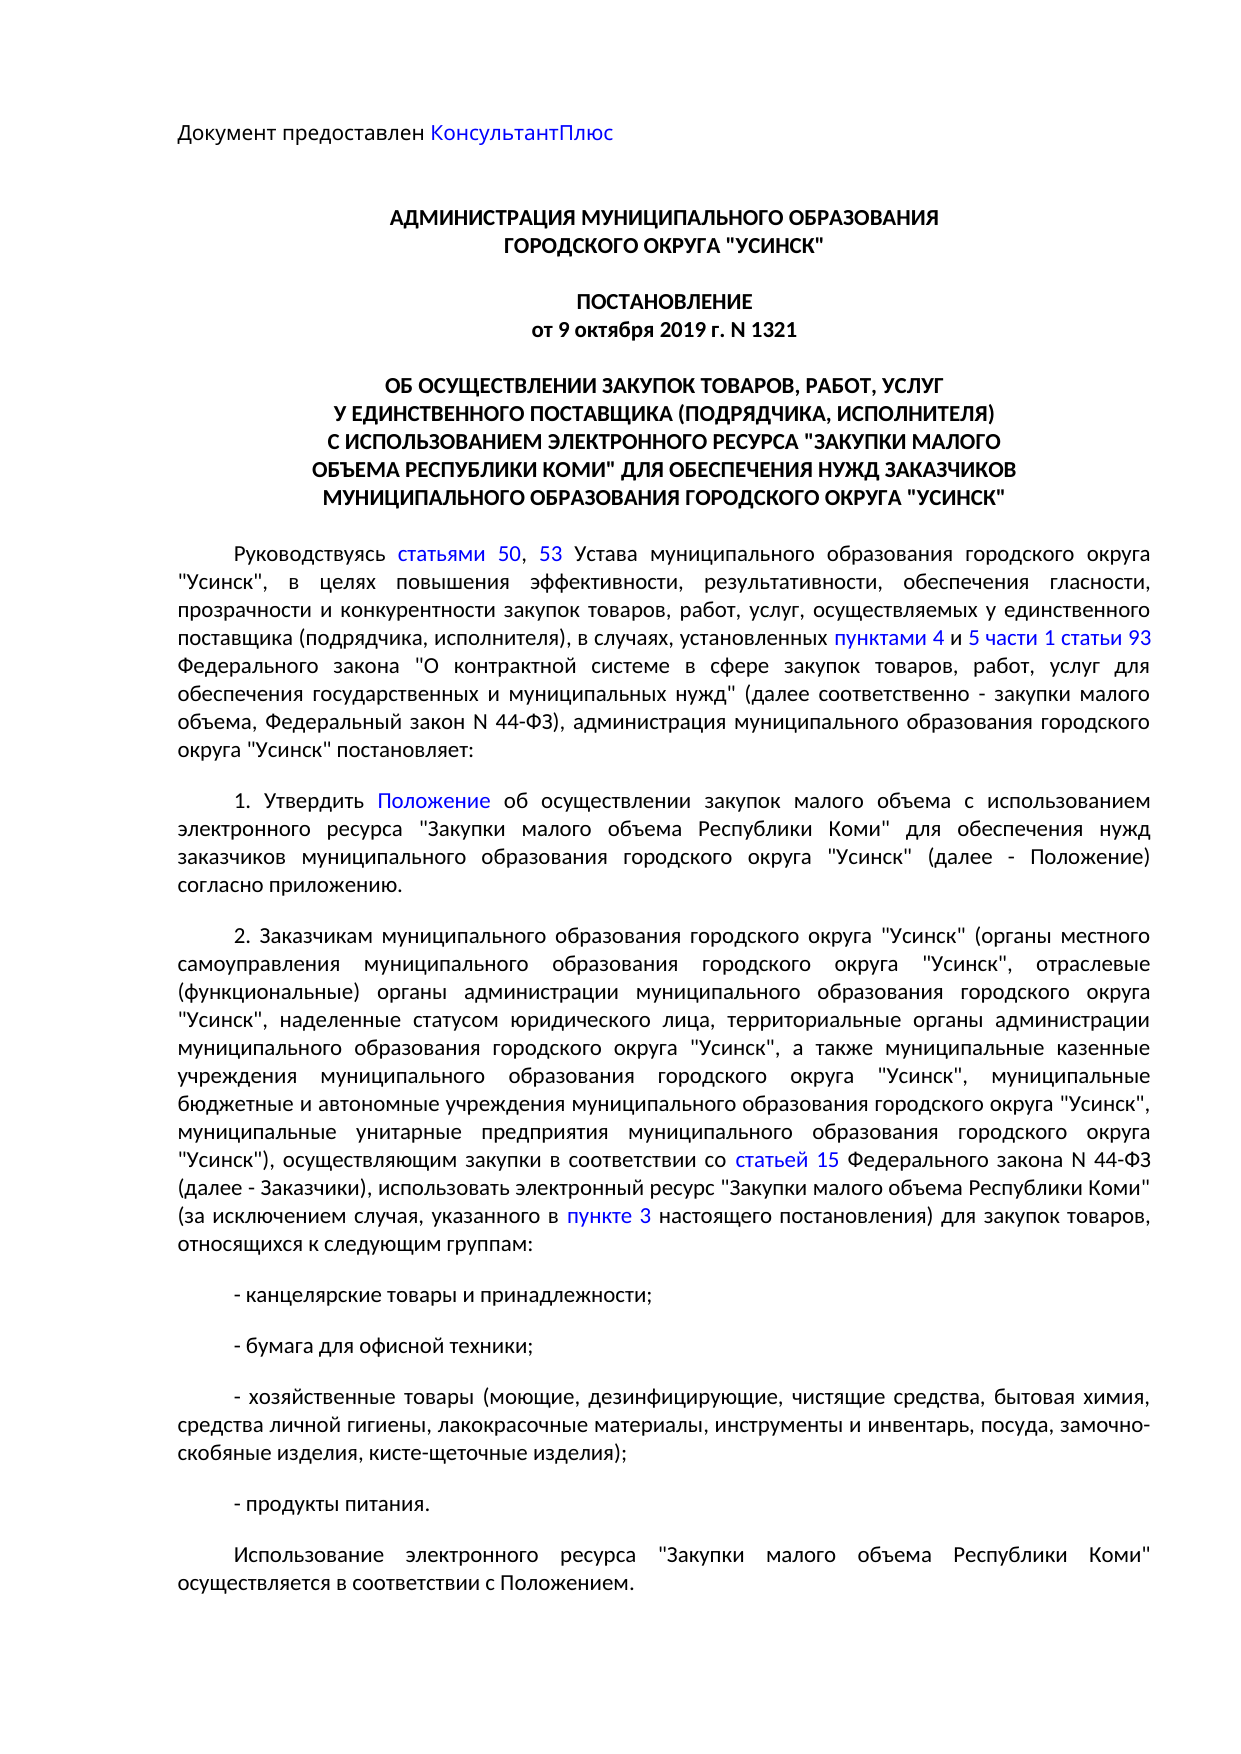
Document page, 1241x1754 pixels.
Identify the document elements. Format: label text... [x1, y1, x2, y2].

title У ЕДИНСТВЕННОГО ПОСТАВЩИКА (ПОДРЯДЧИКА, ИСПОЛНИТЕЛЯ) [177, 399, 1152, 427]
text Использование электронного ресурса "Закупки малого объема Республики Коми" осуществляется в соответствии с Положением. [177, 1540, 1152, 1596]
text - бумага для офисной техники; [177, 1331, 1152, 1359]
title Документ предоставлен КонсультантПлюс [177, 118, 1152, 175]
text - хозяйственные товары (моющие, дезинфицирующие, чистящие средства, бытовая химия, средства личной гигиены, лакокрасочные материалы, инструменты и инвентарь, посуда, замочно-скобяные изделия, кисте-щеточные изделия); [177, 1382, 1152, 1466]
text Руководствуясь статьями 50, 53 Устава муниципального образования городского округа "Усинск", в целях повышения эффективности, результативности, обеспечения гласности, прозрачности и конкурентности закупок товаров, работ, услуг, осуществляемых у единственного поставщика (подрядчика, исполнителя), в случаях, установленных пунктами 4 и 5 части 1 статьи 93 Федерального закона "О контрактной системе в сфере закупок товаров, работ, услуг для обеспечения государственных и муниципальных нужд" (далее соответственно - закупки малого объема, Федеральный закон N 44-ФЗ), администрация муниципального образования городского округа "Усинск" постановляет: [177, 539, 1152, 763]
title ОБ ОСУЩЕСТВЛЕНИИ ЗАКУПОК ТОВАРОВ, РАБОТ, УСЛУГ [177, 371, 1152, 399]
title ГОРОДСКОГО ОКРУГА "УСИНСК" [177, 231, 1152, 259]
title С ИСПОЛЬЗОВАНИЕМ ЭЛЕКТРОННОГО РЕСУРСА "ЗАКУПКИ МАЛОГО [177, 427, 1152, 455]
text 1. Утвердить Положение об осуществлении закупок малого объема с использованием электронного ресурса "Закупки малого объема Республики Коми" для обеспечения нужд заказчиков муниципального образования городского округа "Усинск" (далее - Положение) согласно приложению. [177, 786, 1152, 898]
title ОБЪЕМА РЕСПУБЛИКИ КОМИ" ДЛЯ ОБЕСПЕЧЕНИЯ НУЖД ЗАКАЗЧИКОВ [177, 455, 1152, 483]
title от 9 октября 2019 г. N 1321 [177, 315, 1152, 343]
title АДМИНИСТРАЦИЯ МУНИЦИПАЛЬНОГО ОБРАЗОВАНИЯ [177, 203, 1152, 231]
title МУНИЦИПАЛЬНОГО ОБРАЗОВАНИЯ ГОРОДСКОГО ОКРУГА "УСИНСК" [177, 483, 1152, 511]
text - продукты питания. [177, 1489, 1152, 1517]
text 2. Заказчикам муниципального образования городского округа "Усинск" (органы местного самоуправления муниципального образования городского округа "Усинск", отраслевые (функциональные) органы администрации муниципального образования городского округа "Усинск", наделенные статусом юридического лица, территориальные органы администрации муниципального образования городского округа "Усинск", а также муниципальные казенные учреждения муниципального образования городского округа "Усинск", муниципальные бюджетные и автономные учреждения муниципального образования городского округа "Усинск", муниципальные унитарные предприятия муниципального образования городского округа "Усинск"), осуществляющим закупки в соответствии со статьей 15 Федерального закона N 44-ФЗ (далее - Заказчики), использовать электронный ресурс "Закупки малого объема Республики Коми" (за исключением случая, указанного в пункте 3 настоящего постановления) для закупок товаров, относящихся к следующим группам: [177, 921, 1152, 1258]
text - канцелярские товары и принадлежности; [177, 1281, 1152, 1308]
title ПОСТАНОВЛЕНИЕ [177, 287, 1152, 315]
